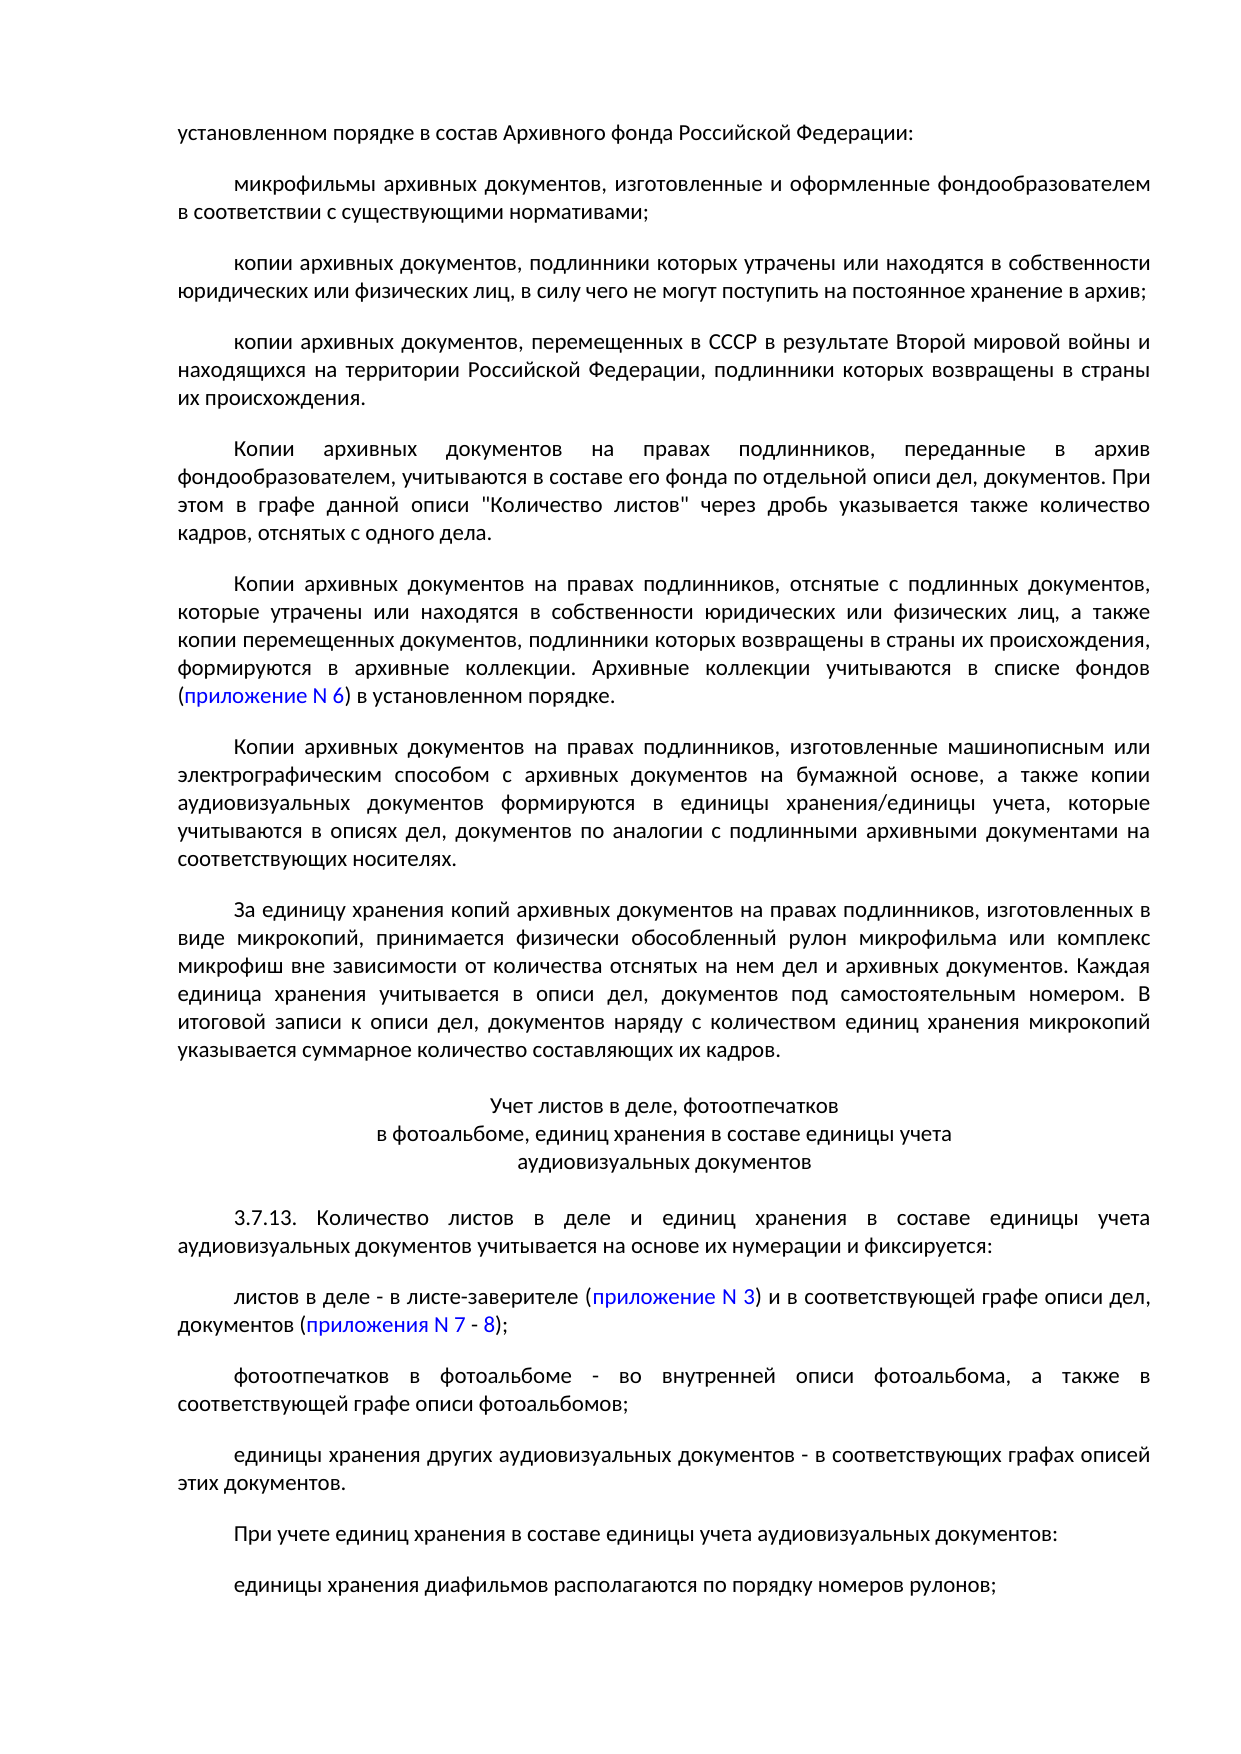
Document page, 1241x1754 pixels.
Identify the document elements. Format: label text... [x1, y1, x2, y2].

text Учет листов в деле, фотоотпечатков [177, 1091, 1152, 1119]
text микрофильмы архивных документов, изготовленные и оформленные фондообразователем в соответствии с существующими нормативами; [177, 169, 1152, 225]
text При учете единиц хранения в составе единицы учета аудиовизуальных документов: [177, 1519, 1152, 1547]
text в фотоальбоме, единиц хранения в составе единицы учета [177, 1119, 1152, 1147]
text Копии архивных документов на правах подлинников, изготовленные машинописным или электрографическим способом с архивных документов на бумажной основе, а также копии аудиовизуальных документов формируются в единицы хранения/единицы учета, которые учитываются в описях дел, документов по аналогии с подлинными архивными документами на соответствующих носителях. [177, 732, 1152, 872]
text единицы хранения диафильмов располагаются по порядку номеров рулонов; [177, 1570, 1152, 1598]
text копии архивных документов, перемещенных в СССР в результате Второй мировой войны и находящихся на территории Российской Федерации, подлинники которых возвращены в страны их происхождения. [177, 327, 1152, 411]
text аудиовизуальных документов [177, 1147, 1152, 1175]
text единицы хранения других аудиовизуальных документов - в соответствующих графах описей этих документов. [177, 1440, 1152, 1496]
text листов в деле - в листе-заверителе (приложение N 3) и в соответствующей графе описи дел, документов (приложения N 7 - 8); [177, 1282, 1152, 1338]
text Копии архивных документов на правах подлинников, переданные в архив фондообразователем, учитываются в составе его фонда по отдельной описи дел, документов. При этом в графе данной описи "Количество листов" через дробь указывается также количество кадров, отснятых с одного дела. [177, 434, 1152, 546]
text Копии архивных документов на правах подлинников, отснятые с подлинных документов, которые утрачены или находятся в собственности юридических или физических лиц, а также копии перемещенных документов, подлинники которых возвращены в страны их происхождения, формируются в архивные коллекции. Архивные коллекции учитываются в списке фондов (приложение N 6) в установленном порядке. [177, 569, 1152, 709]
text копии архивных документов, подлинники которых утрачены или находятся в собственности юридических или физических лиц, в силу чего не могут поступить на постоянное хранение в архив; [177, 248, 1152, 304]
text 3.7.13. Количество листов в деле и единиц хранения в составе единицы учета аудиовизуальных документов учитывается на основе их нумерации и фиксируется: [177, 1203, 1152, 1259]
text фотоотпечатков в фотоальбоме - во внутренней описи фотоальбома, а также в соответствующей графе описи фотоальбомов; [177, 1361, 1152, 1417]
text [177, 118, 1152, 146]
text За единицу хранения копий архивных документов на правах подлинников, изготовленных в виде микрокопий, принимается физически обособленный рулон микрофильма или комплекс микрофиш вне зависимости от количества отснятых на нем дел и архивных документов. Каждая единица хранения учитывается в описи дел, документов под самостоятельным номером. В итоговой записи к описи дел, документов наряду с количеством единиц хранения микрокопий указывается суммарное количество составляющих их кадров. [177, 895, 1152, 1063]
